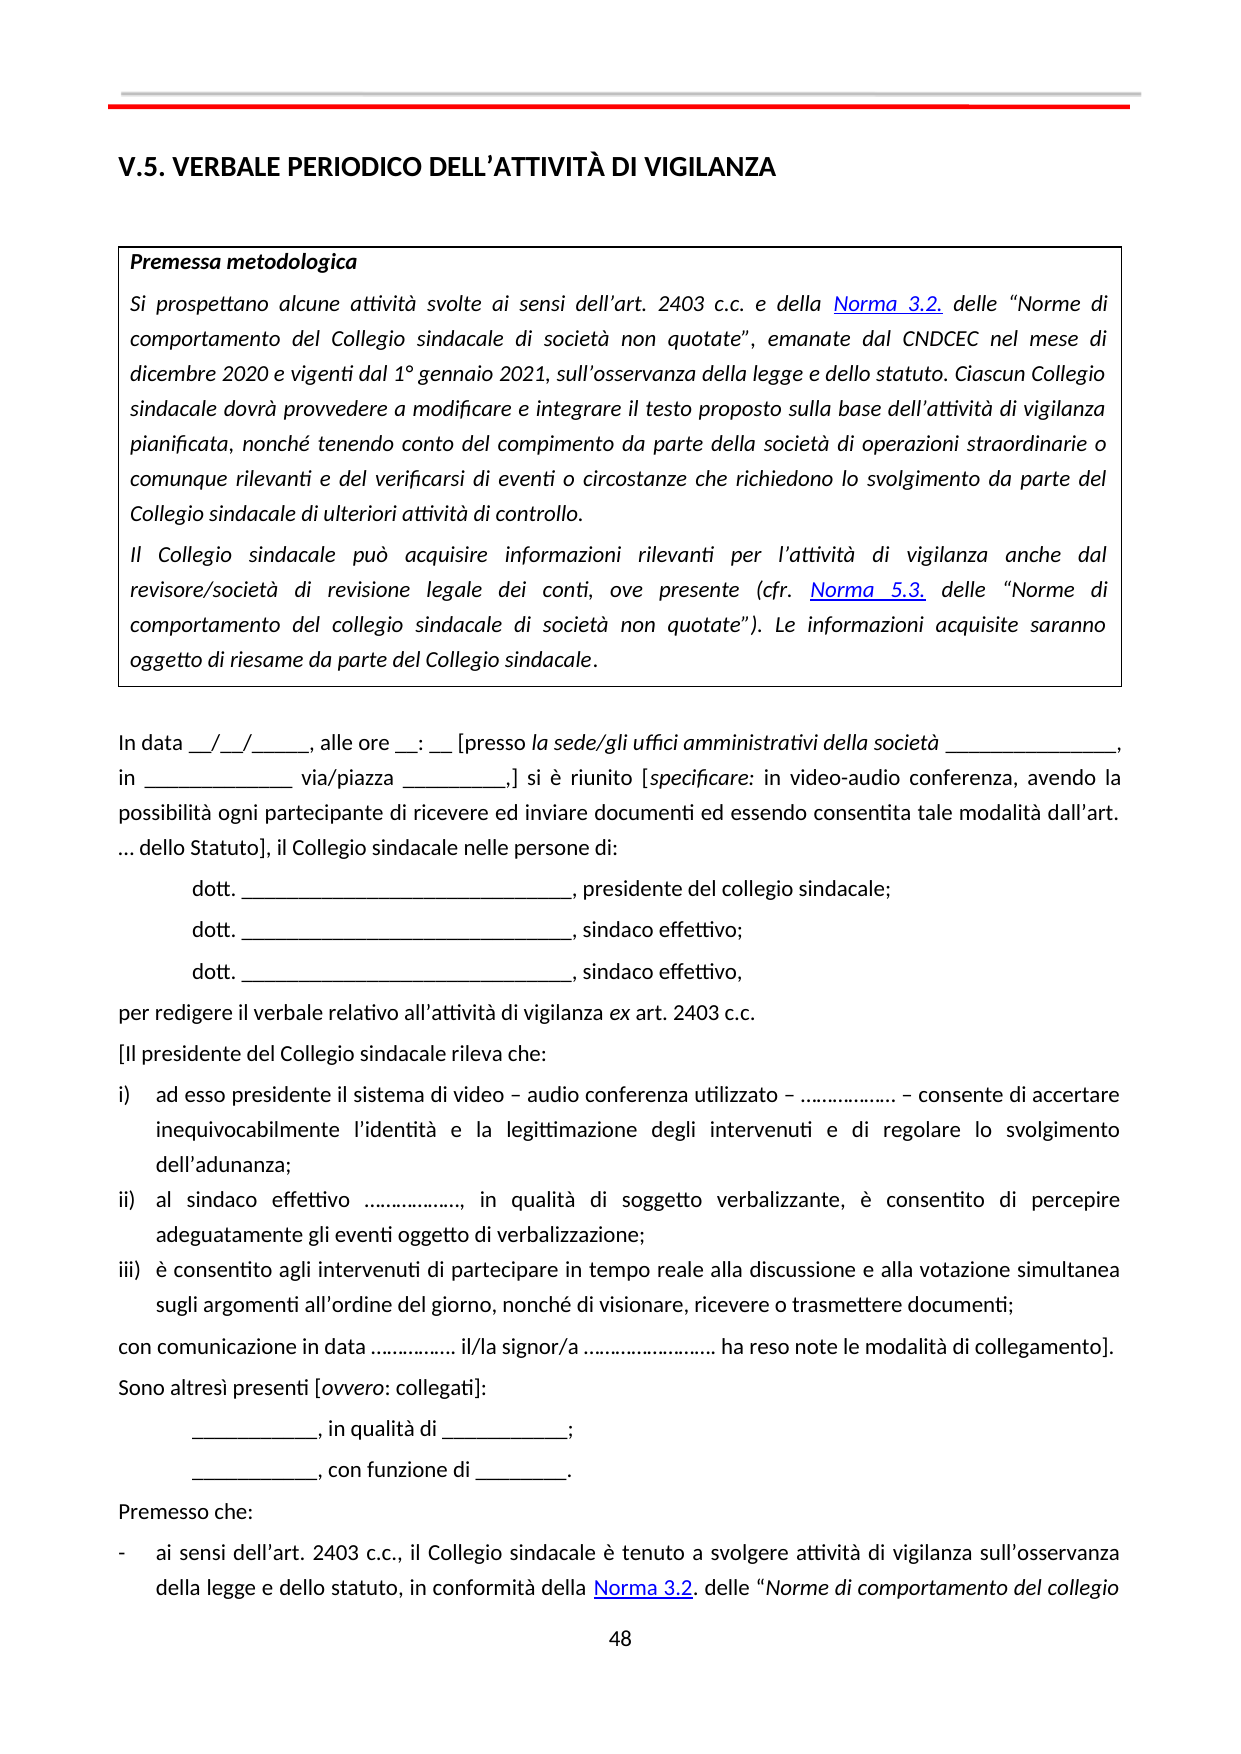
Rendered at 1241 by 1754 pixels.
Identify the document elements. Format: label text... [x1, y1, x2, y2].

text Sono altresì presenti [ovvero: collegati]: [118, 1373, 1122, 1401]
list è consentito agli intervenuti di partecipare in tempo reale alla discussione e alla votazione simultanea sugli argomenti all’ordine del giorno, nonché di visionare, ricevere o trasmettere documenti; [118, 1256, 1122, 1319]
text ___________, in qualità di ___________; [192, 1414, 1122, 1442]
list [118, 1538, 1122, 1601]
text ___________, con funzione di ________. [192, 1456, 1122, 1484]
text In data __/__/_____, alle ore __: __ [presso la sede/gli uffici amministrativi della società _______________, in _____________ via/piazza _________,] si è riunito [specificare: in video-audio conferenza, avendo la possibilità ogni partecipante di ricevere ed inviare documenti ed essendo consentita tale modalità dall’art. … dello Statuto], il Collegio sindacale nelle persone di: [118, 728, 1122, 861]
text dott. _____________________________, presidente del collegio sindacale; [192, 874, 1122, 902]
subtitle V.5. VERBALE PERIODICO DELL’ATTIVITÀ DI VIGILANZA [118, 148, 1122, 183]
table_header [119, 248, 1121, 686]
text con comunicazione in data ……………. il/la signor/a ……………………. ha reso note le modalità di collegamento]. [118, 1332, 1122, 1360]
text per redigere il verbale relativo all’attività di vigilanza ex art. 2403 c.c. [118, 998, 1122, 1026]
text dott. _____________________________, sindaco effettivo, [192, 957, 1122, 985]
text [Il presidente del Collegio sindacale rileva che: [118, 1039, 1122, 1067]
list al sindaco effettivo ………………, in qualità di soggetto verbalizzante, è consentito di percepire adeguatamente gli eventi oggetto di verbalizzazione; [118, 1186, 1122, 1249]
list ad esso presidente il sistema di video – audio conferenza utilizzato – ……………… – consente di accertare inequivocabilmente l’identità e la legittimazione degli intervenuti e di regolare lo svolgimento dell’adunanza; [118, 1081, 1122, 1179]
text Premesso che: [118, 1497, 1122, 1525]
text dott. _____________________________, sindaco effettivo; [192, 916, 1122, 944]
